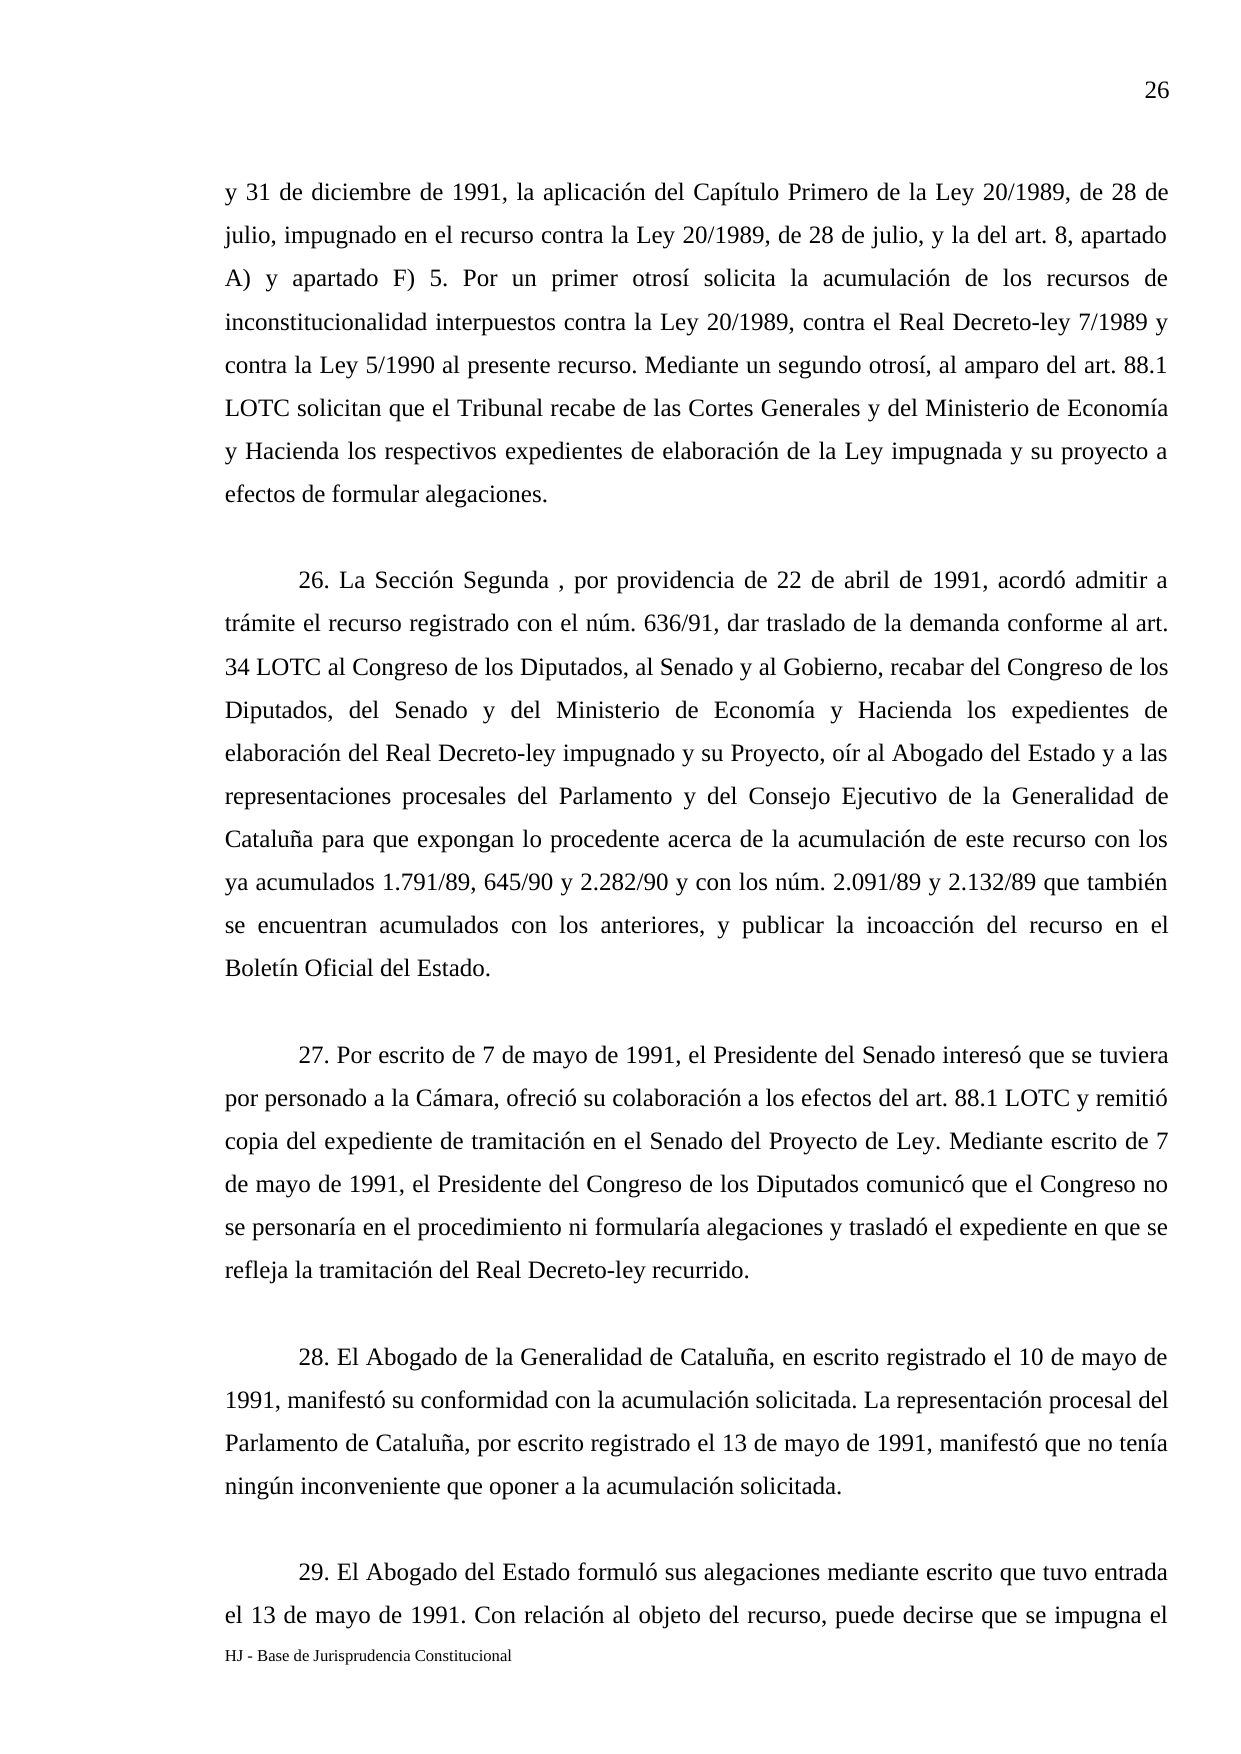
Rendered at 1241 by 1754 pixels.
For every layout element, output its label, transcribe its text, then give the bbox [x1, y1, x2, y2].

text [224, 177, 1169, 508]
text 26. La Sección Segunda , por providencia de 22 de abril de 1991, acordó admitir a trámite el recurso registrado con el núm. 636/91, dar traslado de la demanda conforme al art. 34 LOTC al Congreso de los Diputados, al Senado y al Gobierno, recabar del Congreso de los Diputados, del Senado y del Ministerio de Economía y Hacienda los expedientes de elaboración del Real Decreto-ley impugnado y su Proyecto, oír al Abogado del Estado y a las representaciones procesales del Parlamento y del Consejo Ejecutivo de la Generalidad de Cataluña para que expongan lo procedente acerca de la acumulación de este recurso con los ya acumulados 1.791/89, 645/90 y 2.282/90 y con los núm. 2.091/89 y 2.132/89 que también se encuentran acumulados con los anteriores, y publicar la incoacción del recurso en el Boletín Oficial del Estado. [224, 565, 1169, 982]
text 28. El Abogado de la Generalidad de Cataluña, en escrito registrado el 10 de mayo de 1991, manifestó su conformidad con la acumulación solicitada. La representación procesal del Parlamento de Cataluña, por escrito registrado el 13 de mayo de 1991, manifestó que no tenía ningún inconveniente que oponer a la acumulación solicitada. [224, 1342, 1169, 1500]
text 27. Por escrito de 7 de mayo de 1991, el Presidente del Senado interesó que se tuviera por personado a la Cámara, ofreció su colaboración a los efectos del art. 88.1 LOTC y remitió copia del expediente de tramitación en el Senado del Proyecto de Ley. Mediante escrito de 7 de mayo de 1991, el Presidente del Congreso de los Diputados comunicó que el Congreso no se personaría en el procedimiento ni formularía alegaciones y trasladó el expediente en que se refleja la tramitación del Real Decreto-ley recurrido. [224, 1040, 1169, 1284]
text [224, 1557, 1169, 1629]
